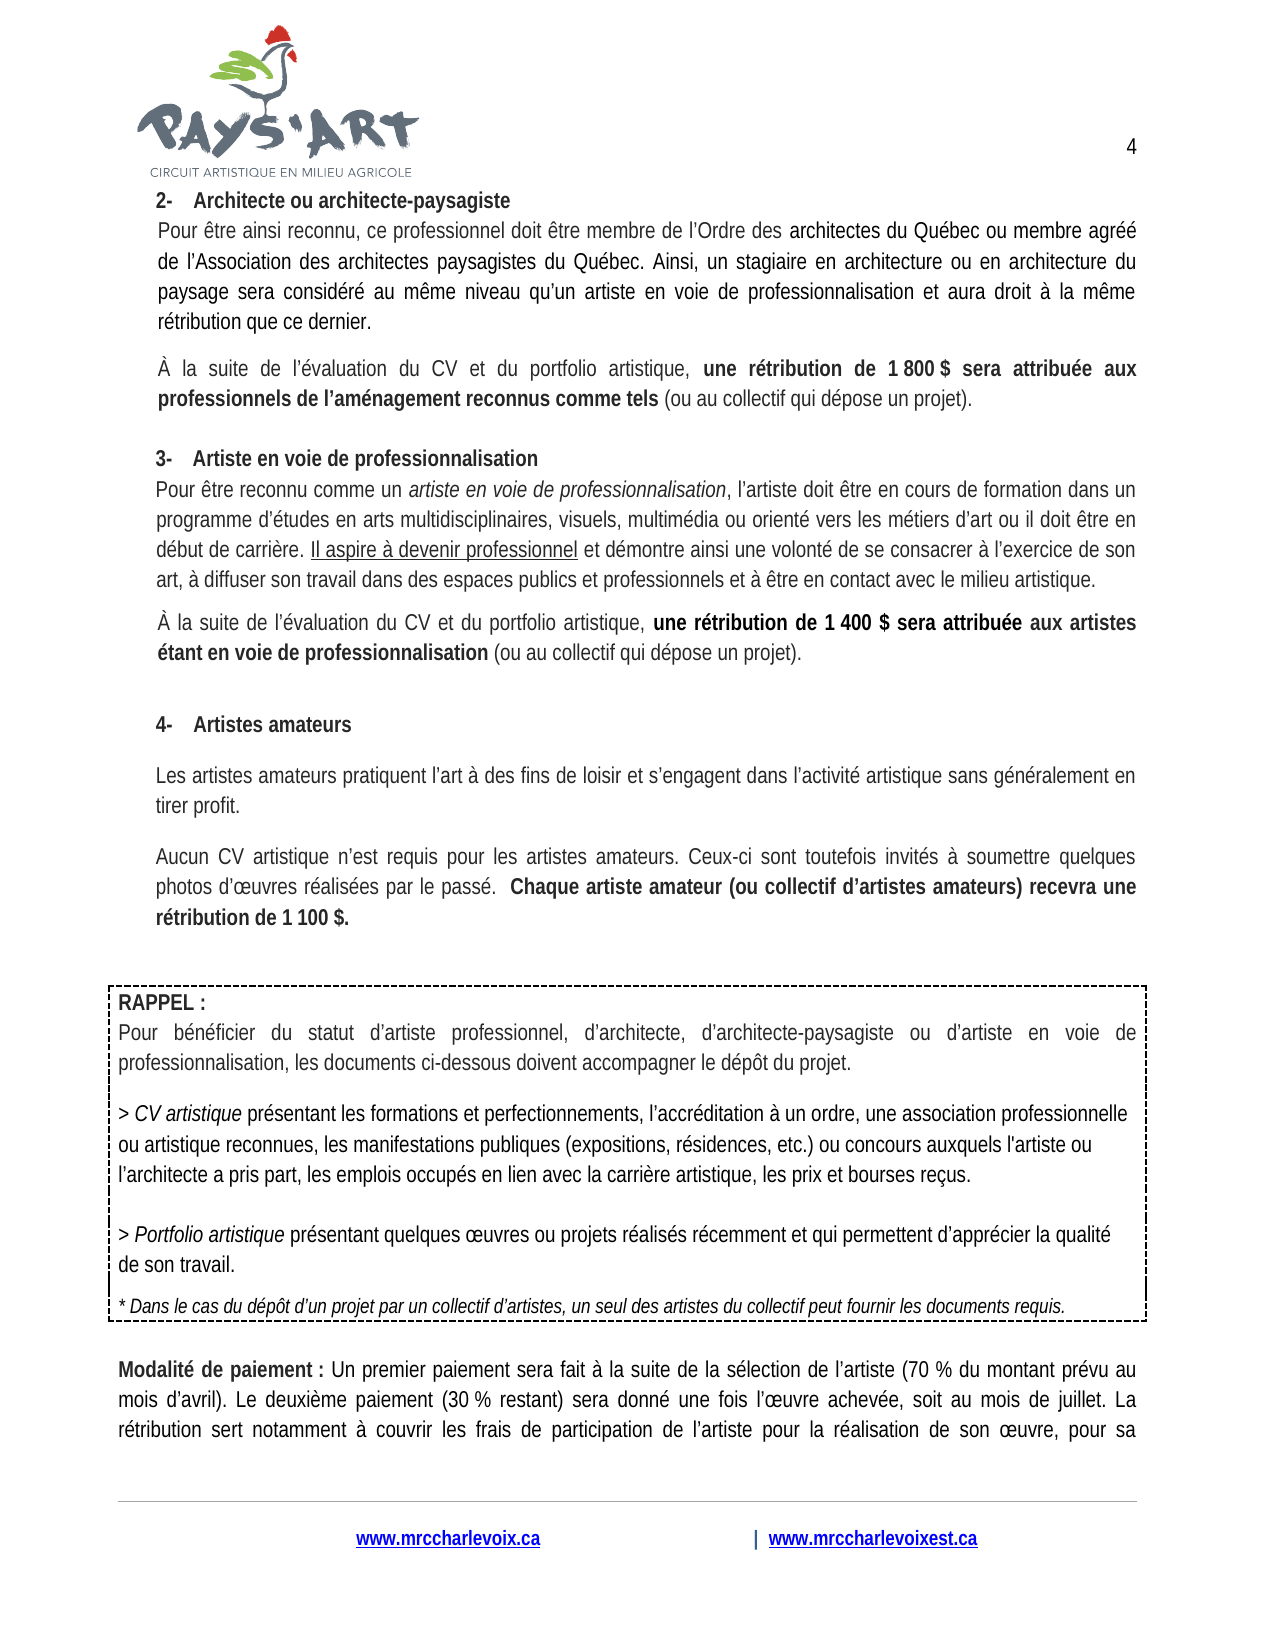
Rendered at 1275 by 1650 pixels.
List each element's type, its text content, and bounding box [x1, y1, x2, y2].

picture [137, 25, 420, 177]
text * Dans le cas du dépôt d’un projet par un collectif d’artistes, un seul des artistes du collectif peut fournir les documents requis. [108, 1290, 1147, 1322]
text À la suite de l’évaluation du CV et du portfolio artistique, une rétribution de 1 400 $ sera attribuée aux artistes étant en voie de professionnalisation (ou au collectif qui dépose un projet). [157, 609, 1137, 666]
text > Portfolio artistique présentant quelques œuvres ou projets réalisés récemment et qui permettent d’apprécier la qualité de son travail. [108, 1217, 1147, 1278]
list Pour être ainsi reconnu, ce professionnel doit être membre de l’Ordre des architectes du Québec ou membre agréé de l’Association des architectes paysagistes du Québec. Ainsi, un stagiaire en architecture ou en architecture du paysage sera considéré au même niveau qu’un artiste en voie de professionnalisation et aura droit à la même rétribution que ce dernier. [158, 217, 1137, 334]
text Pour être reconnu comme un artiste en voie de professionnalisation, l’artiste doit être en cours de formation dans un programme d’études en arts multidisciplinaires, visuels, multimédia ou orienté vers les métiers d’art ou il doit être en début de carrière. Il aspire à devenir professionnel et démontre ainsi une volonté de se consacrer à l’exercice de son art, à diffuser son travail dans des espaces publics et professionnels et à être en contact avec le milieu artistique. [155, 476, 1137, 593]
list Architecte ou architecte-paysagiste [156, 187, 1137, 214]
list À la suite de l’évaluation du CV et du portfolio artistique, une rétribution de 1 800 $ sera attribuée aux professionnels de l’aménagement reconnus comme tels (ou au collectif qui dépose un projet). [158, 355, 1137, 411]
list Artiste en voie de professionnalisation [155, 445, 1137, 472]
text Aucun CV artistique n’est requis pour les artistes amateurs. Ceux-ci sont toutefois invités à soumettre quelques photos d’œuvres réalisées par le passé. Chaque artiste amateur (ou collectif d’artistes amateurs) recevra une rétribution de 1 100 $. [156, 843, 1137, 930]
text RAPPEL : Pour bénéficier du statut d’artiste professionnel, d’architecte, d’architecte-paysagiste ou d’artiste en voie de professionnalisation, les documents ci-dessous doivent accompagner le dépôt du projet. [108, 985, 1147, 1076]
text > CV artistique présentant les formations et perfectionnements, l’accréditation à un ordre, une association professionnelle ou artistique reconnues, les manifestations publiques (expositions, résidences, etc.) ou concours auxquels l'artiste ou l’architecte a pris part, les emplois occupés en lien avec la carrière artistique, les prix et bourses reçus. [108, 1096, 1147, 1187]
text Les artistes amateurs pratiquent l’art à des fins de loisir et s’engagent dans l’activité artistique sans généralement en tirer profit. [156, 762, 1137, 818]
list Artistes amateurs [156, 711, 1137, 737]
